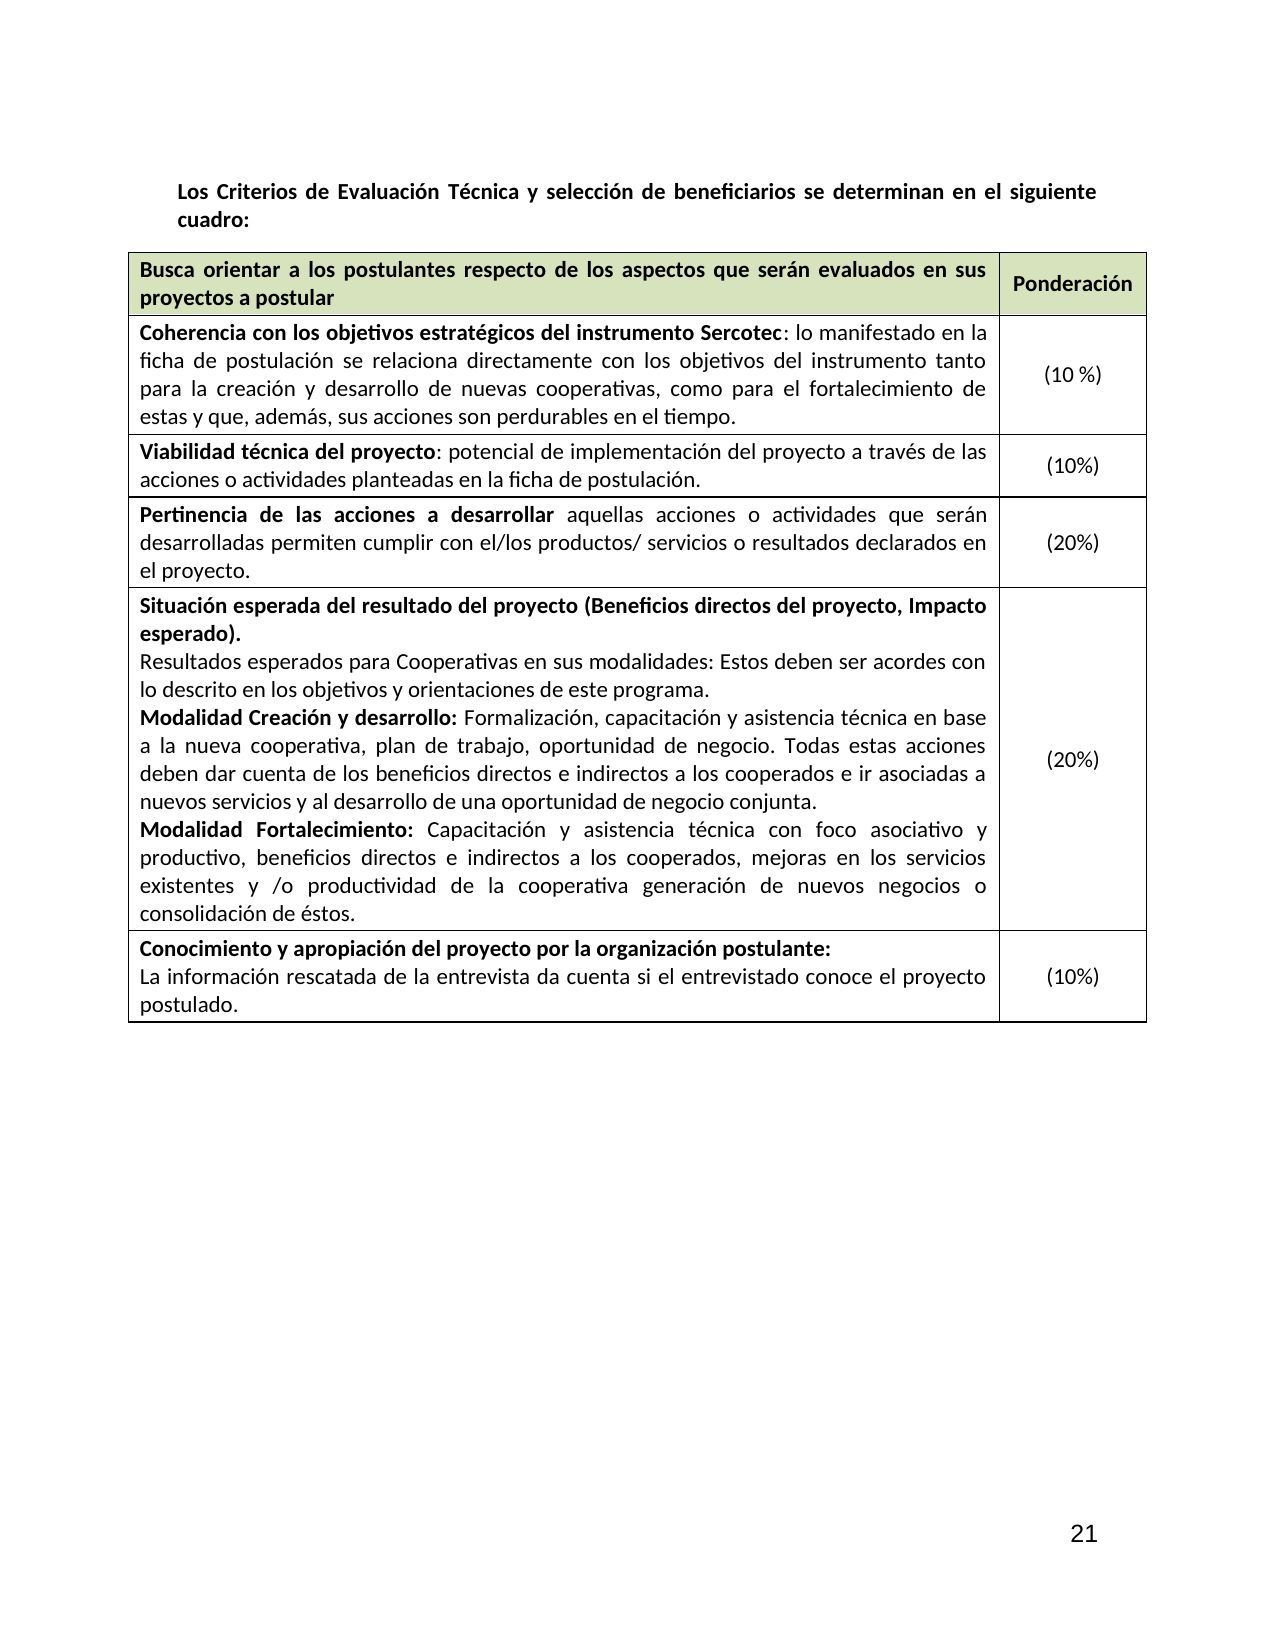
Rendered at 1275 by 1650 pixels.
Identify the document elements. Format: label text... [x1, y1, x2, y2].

table_cell Pertinencia de las acciones a desarrollar aquellas acciones o actividades que serán desarrolladas permiten cumplir con el/los productos/ servicios o resultados declarados en el proyecto. [129, 498, 999, 587]
text Los Criterios de Evaluación Técnica y selección de beneficiarios se determinan en el siguiente cuadro: [177, 177, 1098, 233]
table_cell Coherencia con los objetivos estratégicos del instrumento Sercotec: lo manifestado en la ficha de postulación se relaciona directamente con los objetivos del instrumento tanto para la creación y desarrollo de nuevas cooperativas, como para el fortalecimiento de estas y que, además, sus acciones son perdurables en el tiempo. [129, 316, 999, 433]
table_cell (20%) [1000, 588, 1146, 930]
table_header Busca orientar a los postulantes respecto de los aspectos que serán evaluados en sus proyectos a postular [129, 253, 999, 314]
table_cell (20%) [1000, 498, 1146, 587]
table_header Ponderación [1000, 253, 1146, 314]
table_cell (10%) [1000, 435, 1146, 496]
table_cell Conocimiento y apropiación del proyecto por la organización postulante: La información rescatada de la entrevista da cuenta si el entrevistado conoce el proyecto postulado. [129, 931, 999, 1021]
table_cell Situación esperada del resultado del proyecto (Beneficios directos del proyecto, Impacto esperado). Resultados esperados para Cooperativas en sus modalidades: Estos deben ser acordes con lo descrito en los objetivos y orientaciones de este programa. Modalidad Creación y desarrollo: Formalización, capacitación y asistencia técnica en base a la nueva cooperativa, plan de trabajo, oportunidad de negocio. Todas estas acciones deben dar cuenta de los beneficios directos e indirectos a los cooperados e ir asociadas a nuevos servicios y al desarrollo de una oportunidad de negocio conjunta. Modalidad Fortalecimiento: Capacitación y asistencia técnica con foco asociativo y productivo, beneficios directos e indirectos a los cooperados, mejoras en los servicios existentes y /o productividad de la cooperativa generación de nuevos negocios o consolidación de éstos. [129, 588, 999, 930]
table_cell (10%) [1000, 931, 1146, 1021]
table_cell Viabilidad técnica del proyecto: potencial de implementación del proyecto a través de las acciones o actividades planteadas en la ficha de postulación. [129, 435, 999, 496]
table_cell (10 %) [1000, 316, 1146, 433]
